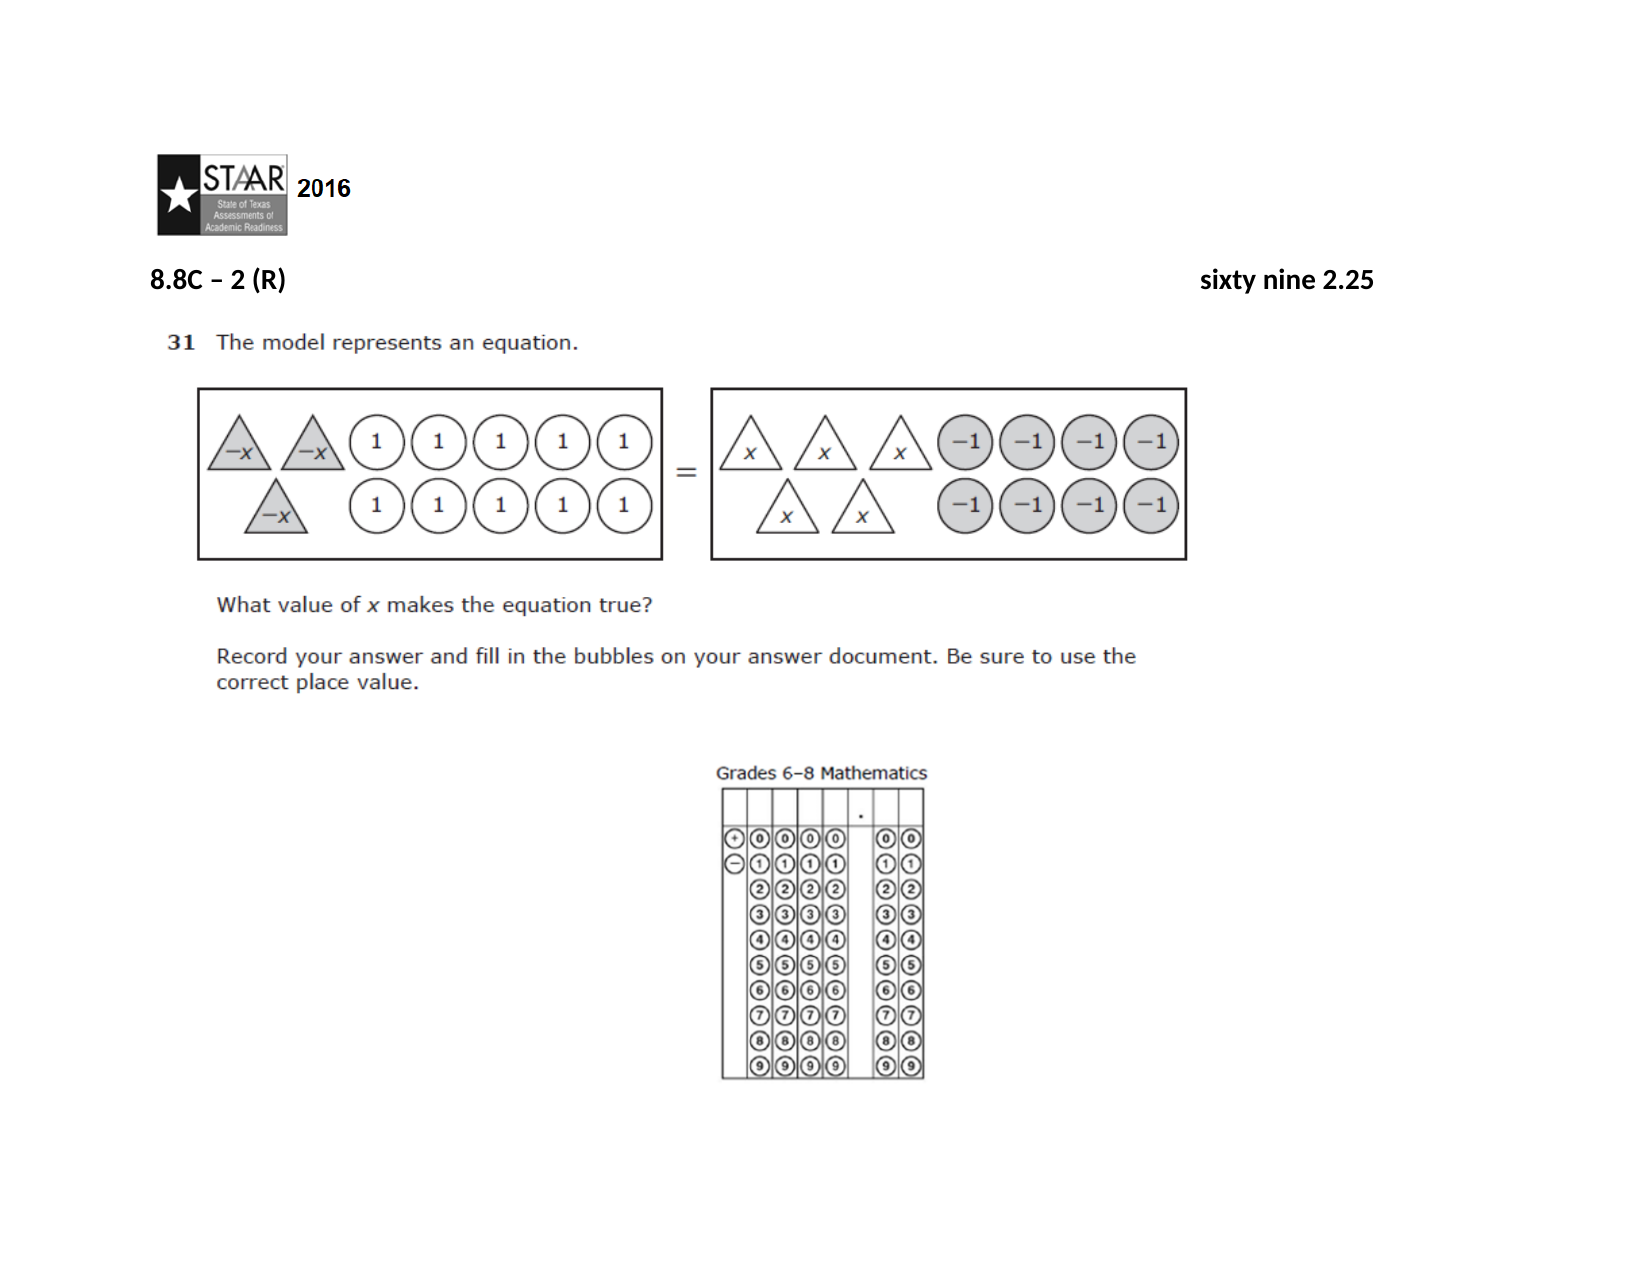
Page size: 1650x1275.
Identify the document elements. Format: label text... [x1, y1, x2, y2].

picture [150, 150, 354, 243]
picture [150, 316, 1209, 734]
picture [703, 752, 947, 1114]
text 8.8C – 2 (R) sixty nine 2.25 [150, 261, 1500, 297]
